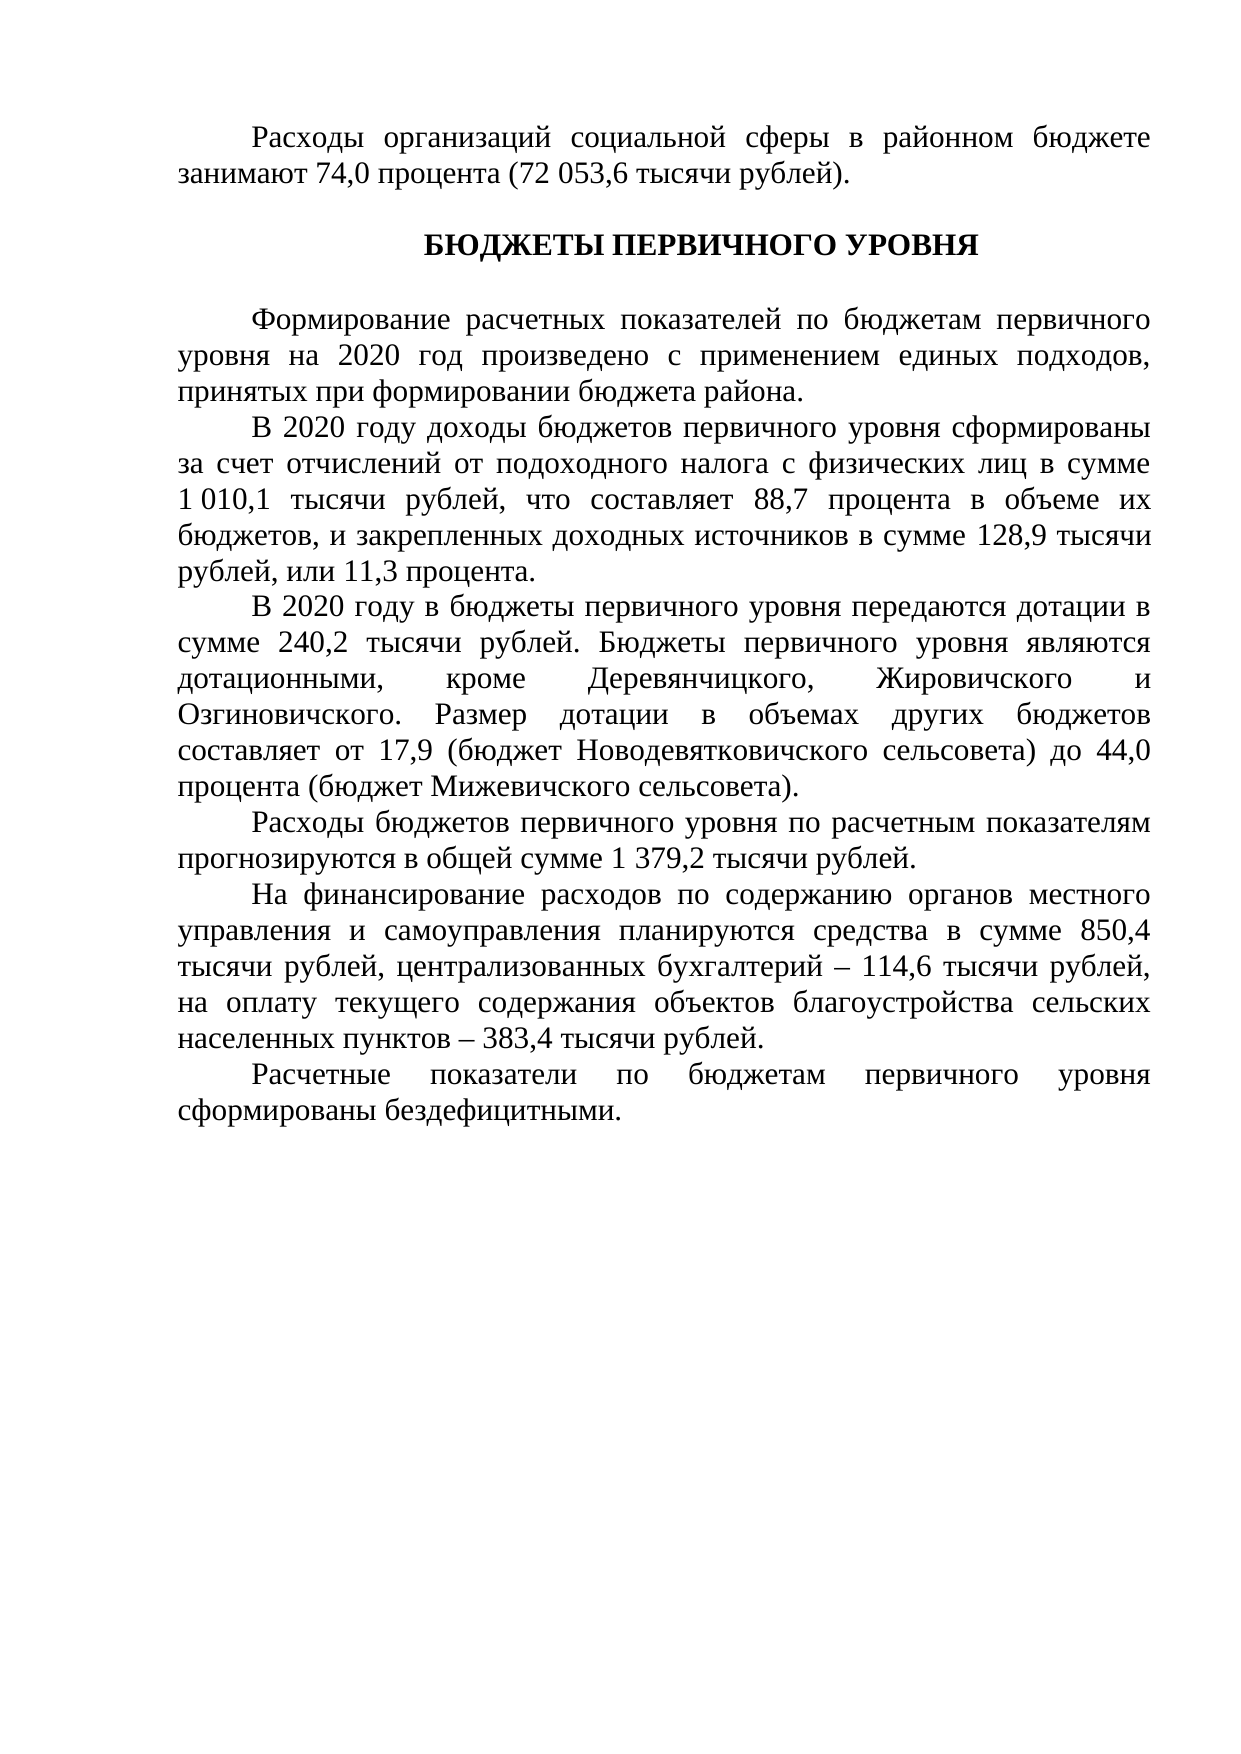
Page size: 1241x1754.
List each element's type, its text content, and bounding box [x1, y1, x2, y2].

text БЮДЖЕТЫ ПЕРВИЧНОГО УРОВНЯ [177, 226, 1152, 262]
text В 2020 году в бюджеты первичного уровня передаются дотации в сумме 240,2 тысячи рублей. Бюджеты первичного уровня являются дотационными, кроме Деревянчицкого, Жировичского и Озгиновичского. Размер дотации в объемах других бюджетов составляет от 17,9 (бюджет Новодевятковичского сельсовета) до 44,0 процента (бюджет Мижевичского сельсовета). [177, 588, 1152, 803]
text На финансирование расходов по содержанию органов местного управления и самоуправления планируются средства в сумме 850,4 тысячи рублей, централизованных бухгалтерий – 114,6 тысячи рублей, на оплату текущего содержания объектов благоустройства сельских населенных пунктов – 383,4 тысячи рублей. [177, 875, 1152, 1055]
text В 2020 году доходы бюджетов первичного уровня сформированы за счет отчислений от подоходного налога с физических лиц в сумме 1 010,1 тысячи рублей, что составляет 88,7 процента в объеме их бюджетов, и закрепленных доходных источников в сумме 128,9 тысячи рублей, или 11,3 процента. [177, 408, 1152, 588]
text Расчетные показатели по бюджетам первичного уровня сформированы бездефицитными. [177, 1055, 1152, 1127]
text Формирование расчетных показателей по бюджетам первичного уровня на 2020 год произведено с применением единых подходов, принятых при формировании бюджета района. [177, 300, 1152, 408]
text Расходы бюджетов первичного уровня по расчетным показателям прогнозируются в общей сумме 1 379,2 тысячи рублей. [177, 803, 1152, 875]
text Расходы организаций социальной сферы в районном бюджете занимают 74,0 процента (72 053,6 тысячи рублей). [177, 118, 1152, 190]
